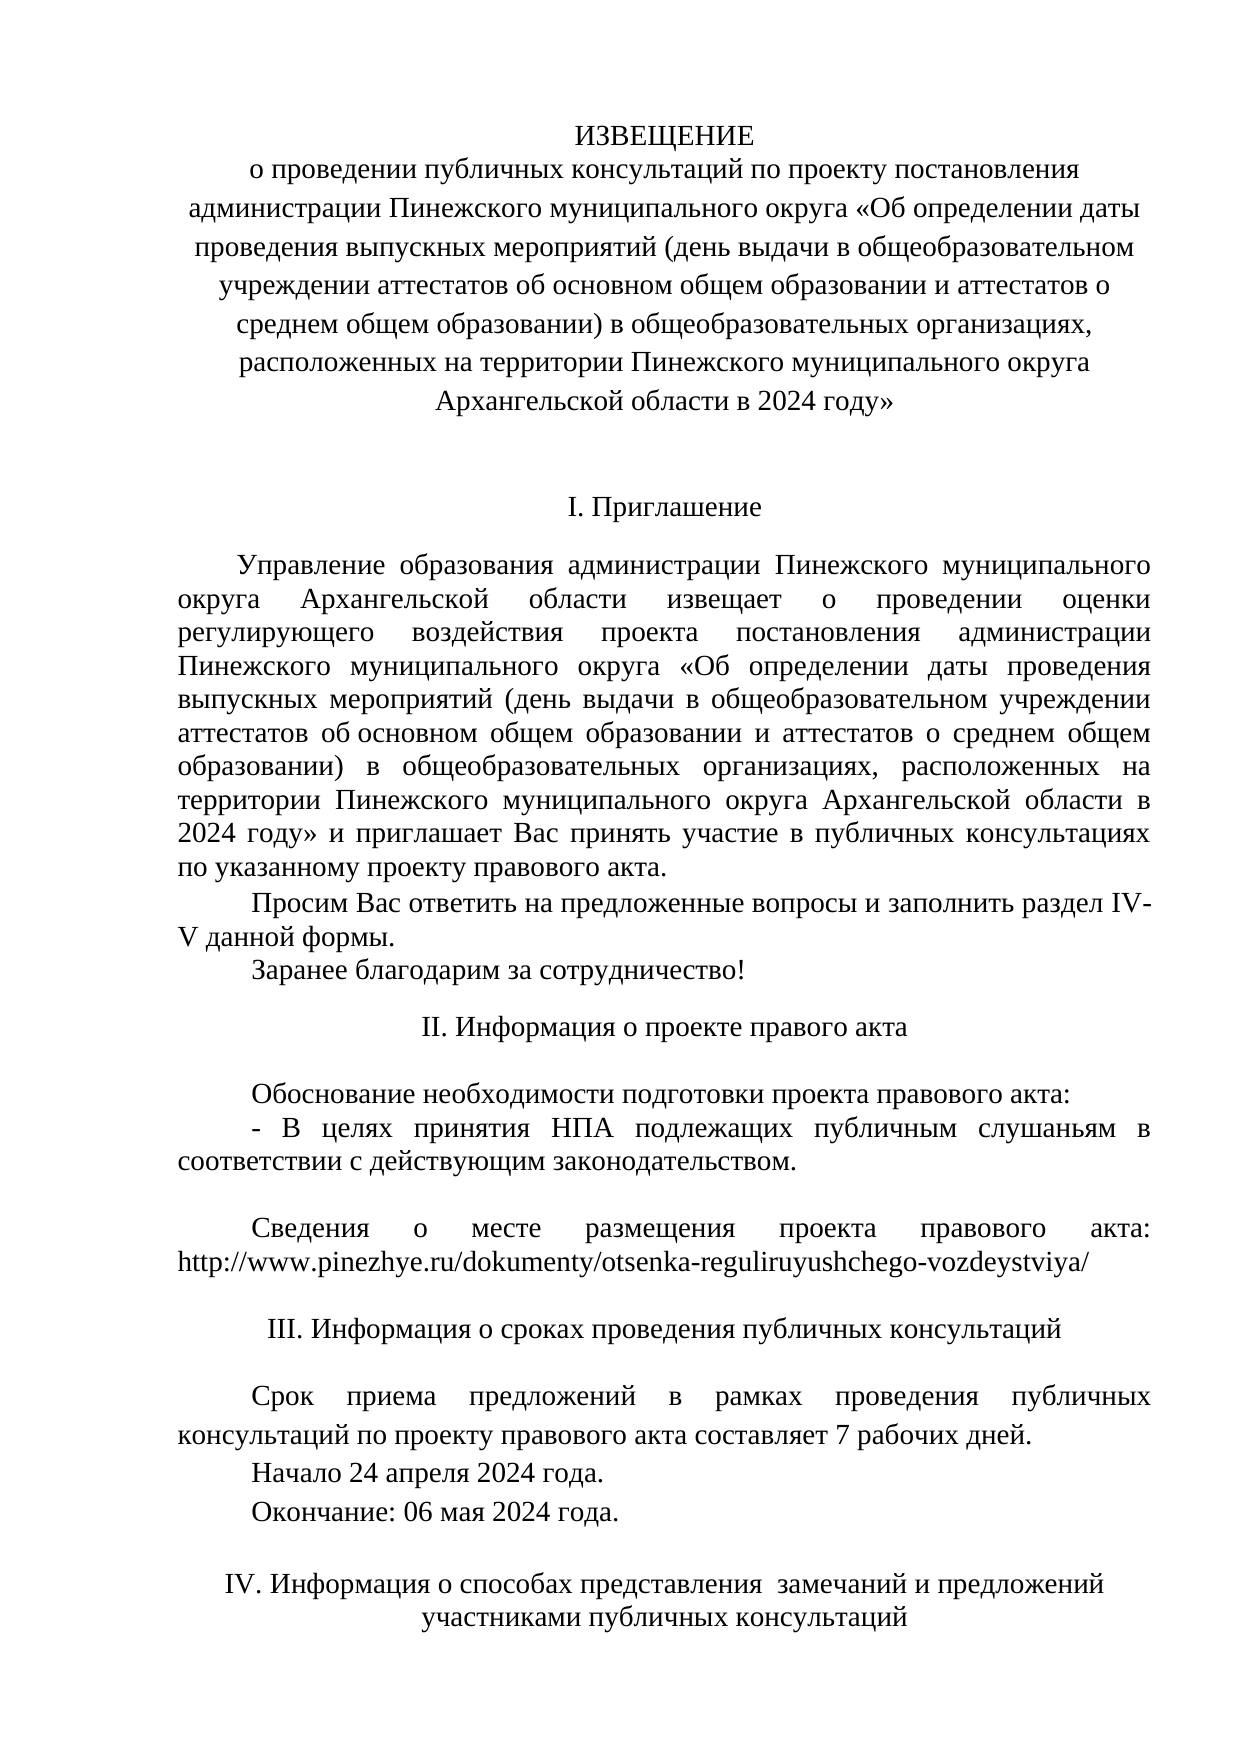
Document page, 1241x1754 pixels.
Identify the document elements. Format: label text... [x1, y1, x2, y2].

text Срок приема предложений в рамках проведения публичных консультаций по проекту правового акта составляет 7 рабочих дней. [177, 1378, 1152, 1450]
text Окончание: 06 мая 2024 года. [177, 1494, 1152, 1527]
text Просим Вас ответить на предложенные вопросы и заполнить раздел IV-V данной формы. [177, 885, 1152, 952]
text III. Информация о сроках проведения публичных консультаций [177, 1311, 1152, 1345]
text ИЗВЕЩЕНИЕ [177, 118, 1152, 152]
text II. Информация о проекте правого акта [177, 1009, 1152, 1043]
text Сведения о месте размещения проекта правового акта: http://www.pinezhye.ru/dokumenty/otsenka-reguliruyushchego-vozdeystviya/ [177, 1211, 1152, 1278]
text Начало 24 апреля 2024 года. [177, 1455, 1152, 1489]
text Управление образования администрации Пинежского муниципального округа Архангельской области извещает о проведении оценки регулирующего воздействия проекта постановления администрации Пинежского муниципального округа «Об определении даты проведения выпускных мероприятий (день выдачи в общеобразовательном учреждении аттестатов об основном общем образовании и аттестатов о среднем общем образовании) в общеобразовательных организациях, расположенных на территории Пинежского муниципального округа Архангельской области в 2024 году» и приглашает Вас принять участие в публичных консультациях по указанному проекту правового акта. [177, 547, 1152, 885]
text Обоснование необходимости подготовки проекта правового акта: [177, 1076, 1152, 1110]
text I. Приглашение [177, 489, 1152, 523]
text Заранее благодарим за сотрудничество! [177, 952, 1152, 986]
text - В целях принятия НПА подлежащих публичным слушаньям в соответствии с действующим законодательством. [177, 1110, 1152, 1177]
text о проведении публичных консультаций по проекту постановления администрации Пинежского муниципального округа «Об определении даты проведения выпускных мероприятий (день выдачи в общеобразовательном учреждении аттестатов об основном общем образовании и аттестатов о среднем общем образовании) в общеобразовательных организациях, расположенных на территории Пинежского муниципального округа Архангельской области в 2024 году» [177, 152, 1152, 416]
text IV. Информация о способах представления замечаний и предложений участниками публичных консультаций [177, 1566, 1152, 1633]
